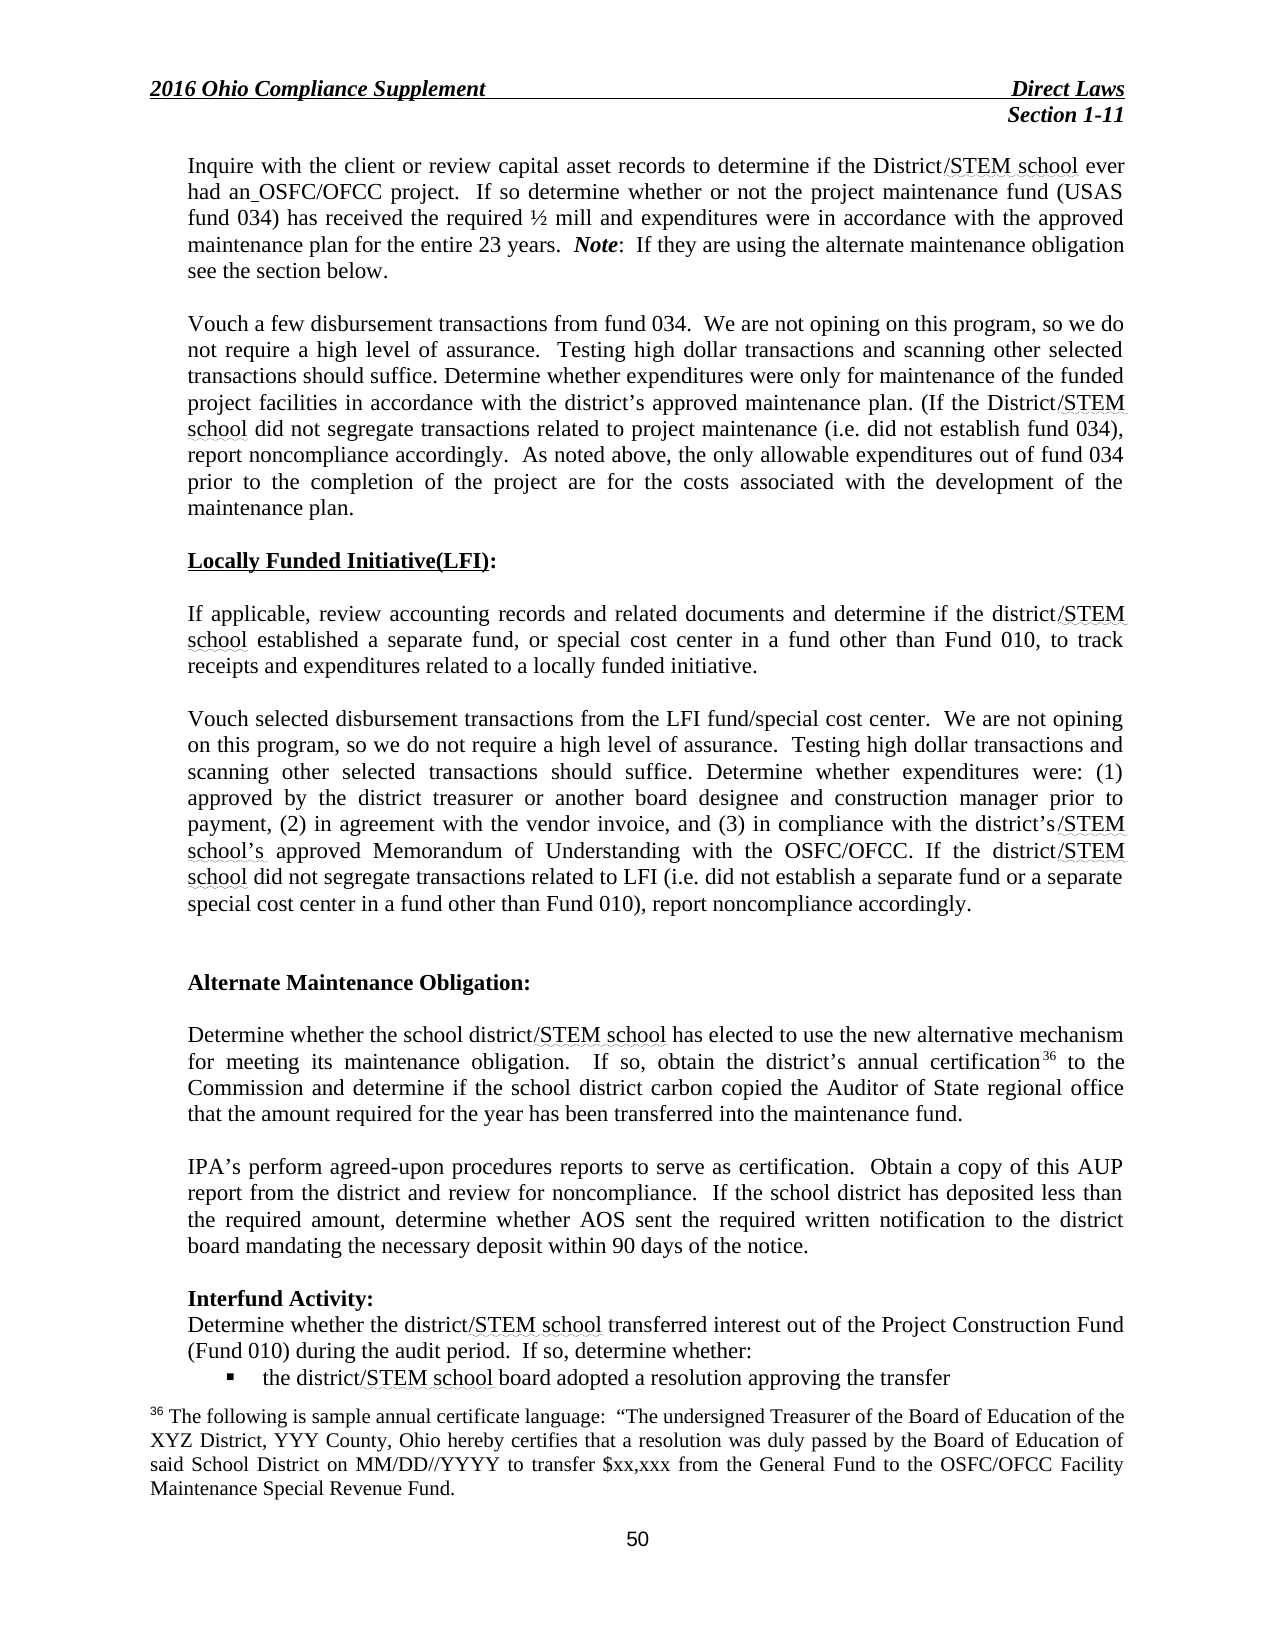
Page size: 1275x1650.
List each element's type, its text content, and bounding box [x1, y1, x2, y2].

text If applicable, review accounting records and related documents and determine if the district/STEM school established a separate fund, or special cost center in a fund other than Fund 010, to track receipts and expenditures related to a locally funded initiative. [187, 600, 1125, 679]
text Determine whether the district/STEM school transferred interest out of the Project Construction Fund (Fund 010) during the audit period. If so, determine whether: [187, 1311, 1125, 1364]
text Vouch a few disbursement transactions from fund 034. We are not opining on this program, so we do not require a high level of assurance. Testing high dollar transactions and scanning other selected transactions should suffice. Determine whether expenditures were only for maintenance of the funded project facilities in accordance with the district’s approved maintenance plan. (If the District/STEM school did not segregate transactions related to project maintenance (i.e. did not establish fund 034), report noncompliance accordingly. As noted above, the only allowable expenditures out of fund 034 prior to the completion of the project are for the costs associated with the development of the maintenance plan. [187, 310, 1125, 521]
text Determine whether the school district/STEM school has elected to use the new alternative mechanism for meeting its maintenance obligation. If so, obtain the district’s annual certification to the Commission and determine if the school district carbon copied the Auditor of State regional office that the amount required for the year has been transferred into the maintenance fund. [187, 1021, 1125, 1127]
text Locally Funded Initiative(LFI): [187, 547, 1125, 573]
text Interfund Activity: [187, 1285, 1125, 1311]
text Alternate Maintenance Obligation: [187, 969, 1125, 995]
text Vouch selected disbursement transactions from the LFI fund/special cost center. We are not opining on this program, so we do not require a high level of assurance. Testing high dollar transactions and scanning other selected transactions should suffice. Determine whether expenditures were: (1) approved by the district treasurer or another board designee and construction manager prior to payment, (2) in agreement with the vendor invoice, and (3) in compliance with the district’s/STEM school’s approved Memorandum of Understanding with the OSFC/OFCC. If the district/STEM school did not segregate transactions related to LFI (i.e. did not establish a separate fund or a separate special cost center in a fund other than Fund 010), report noncompliance accordingly. [187, 705, 1125, 916]
text Inquire with the client or review capital asset records to determine if the District/STEM school ever had an OSFC/OFCC project. If so determine whether or not the project maintenance fund (USAS fund 034) has received the required ½ mill and expenditures were in accordance with the approved maintenance plan for the entire 23 years. Note: If they are using the alternate maintenance obligation see the section below. [187, 152, 1125, 283]
text IPA’s perform agreed-upon procedures reports to serve as certification. Obtain a copy of this AUP report from the district and review for noncompliance. If the school district has deposited less than the required amount, determine whether AOS sent the required written notification to the district board mandating the necessary deposit within 90 days of the notice. [187, 1153, 1125, 1258]
list the district/STEM school board adopted a resolution approving the transfer [225, 1364, 1125, 1390]
